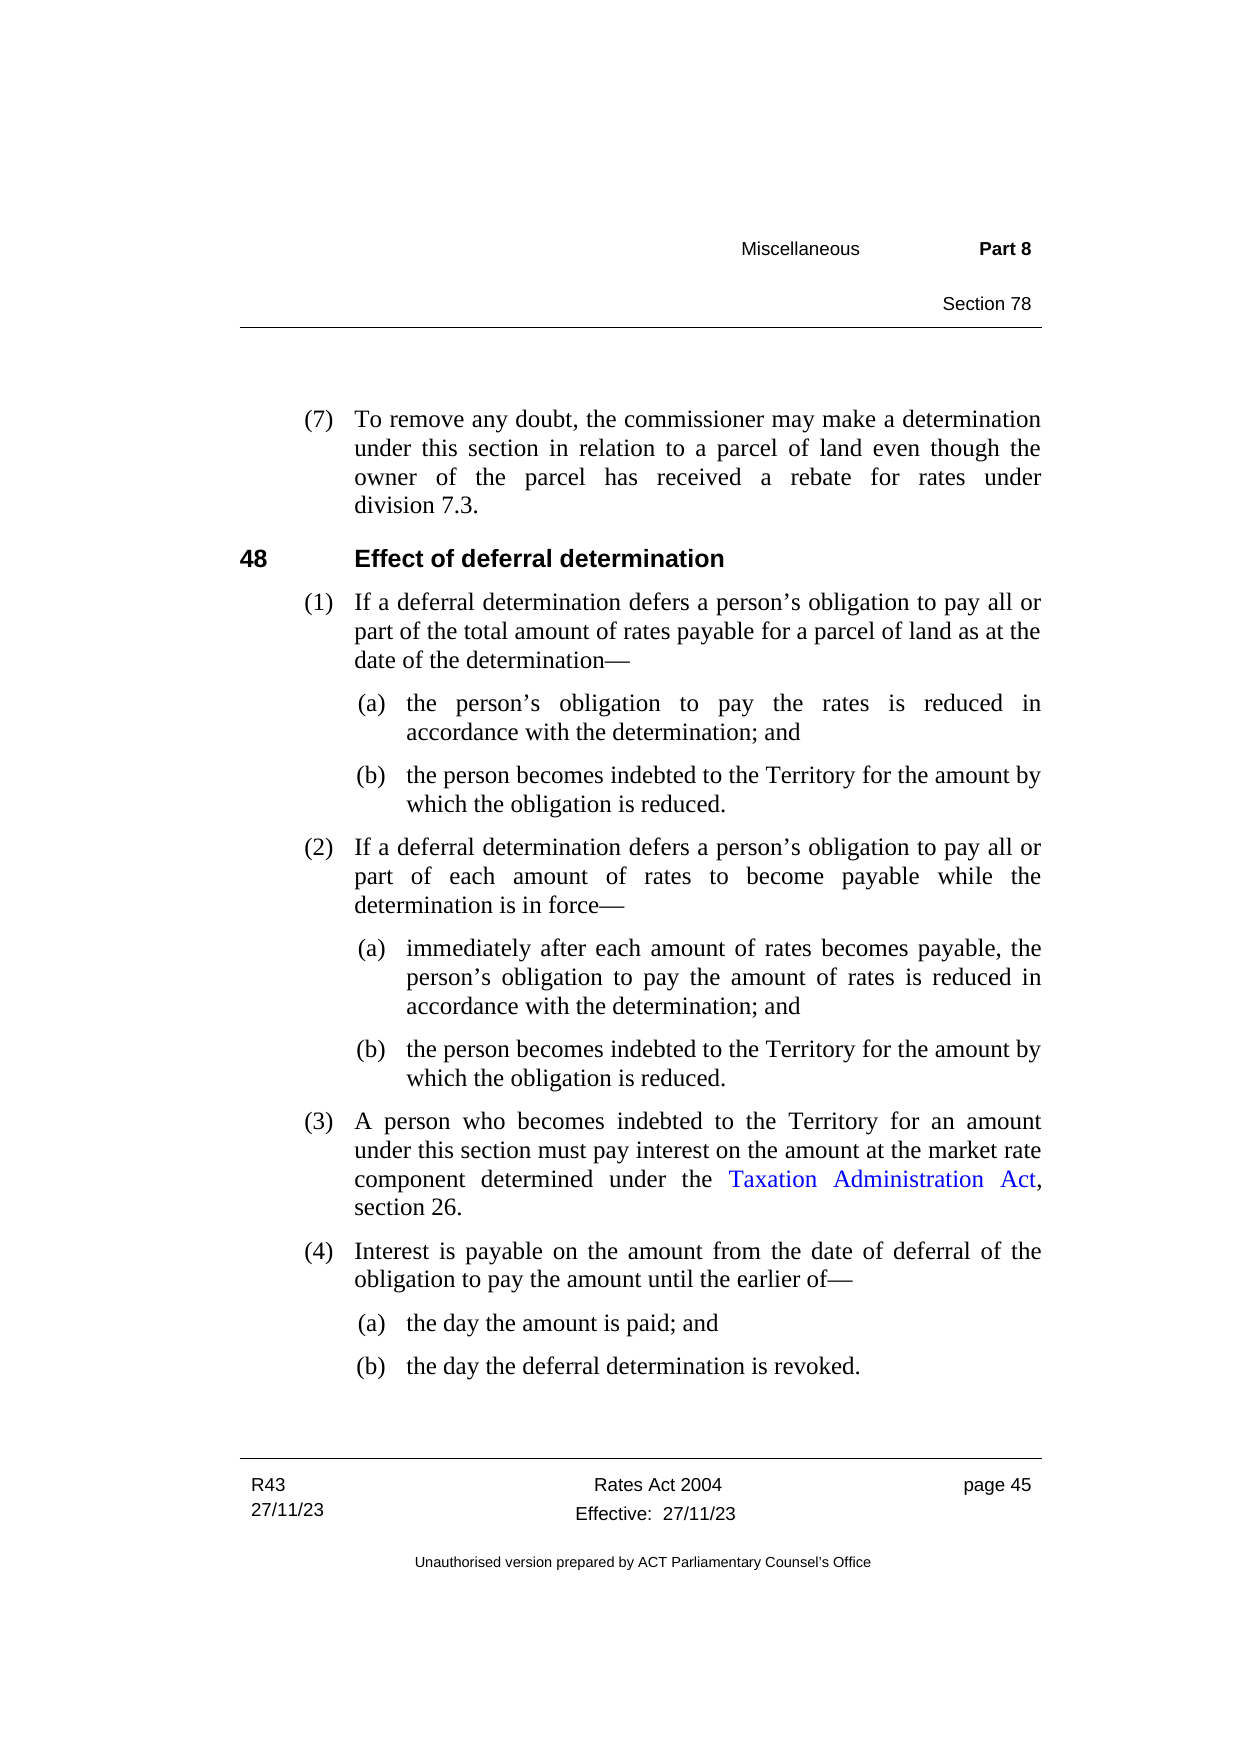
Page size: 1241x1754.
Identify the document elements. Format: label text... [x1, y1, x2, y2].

text (2) If a deferral determination defers a person’s obligation to pay all or part of each amount of rates to become payable while the determination is in force— [239, 832, 1042, 919]
text (b) the day the deferral determination is revoked. [239, 1351, 1042, 1380]
text (7) To remove any doubt, the commissioner may make a determination under this section in relation to a parcel of land even though the owner of the parcel has received a rebate for rates under division 7.3. [239, 404, 1042, 519]
text (a) the person’s obligation to pay the rates is reduced in accordance with the determination; and [239, 688, 1042, 746]
text (1) If a deferral determination defers a person’s obligation to pay all or part of the total amount of rates payable for a parcel of land as at the date of the determination— [239, 587, 1042, 674]
text (b) the person becomes indebted to the Territory for the amount by which the obligation is reduced. [239, 1034, 1042, 1092]
text 48 Effect of deferral determination [239, 544, 1042, 573]
text (3) A person who becomes indebted to the Territory for an amount under this section must pay interest on the amount at the market rate component determined under the Taxation Administration Act, section 26. [239, 1106, 1042, 1221]
text (b) the person becomes indebted to the Territory for the amount by which the obligation is reduced. [239, 760, 1042, 818]
text (a) immediately after each amount of rates becomes payable, the person’s obligation to pay the amount of rates is reduced in accordance with the determination; and [239, 933, 1042, 1019]
text (4) Interest is payable on the amount from the date of deferral of the obligation to pay the amount until the earlier of— [239, 1236, 1042, 1293]
text (a) the day the amount is paid; and [239, 1308, 1042, 1337]
